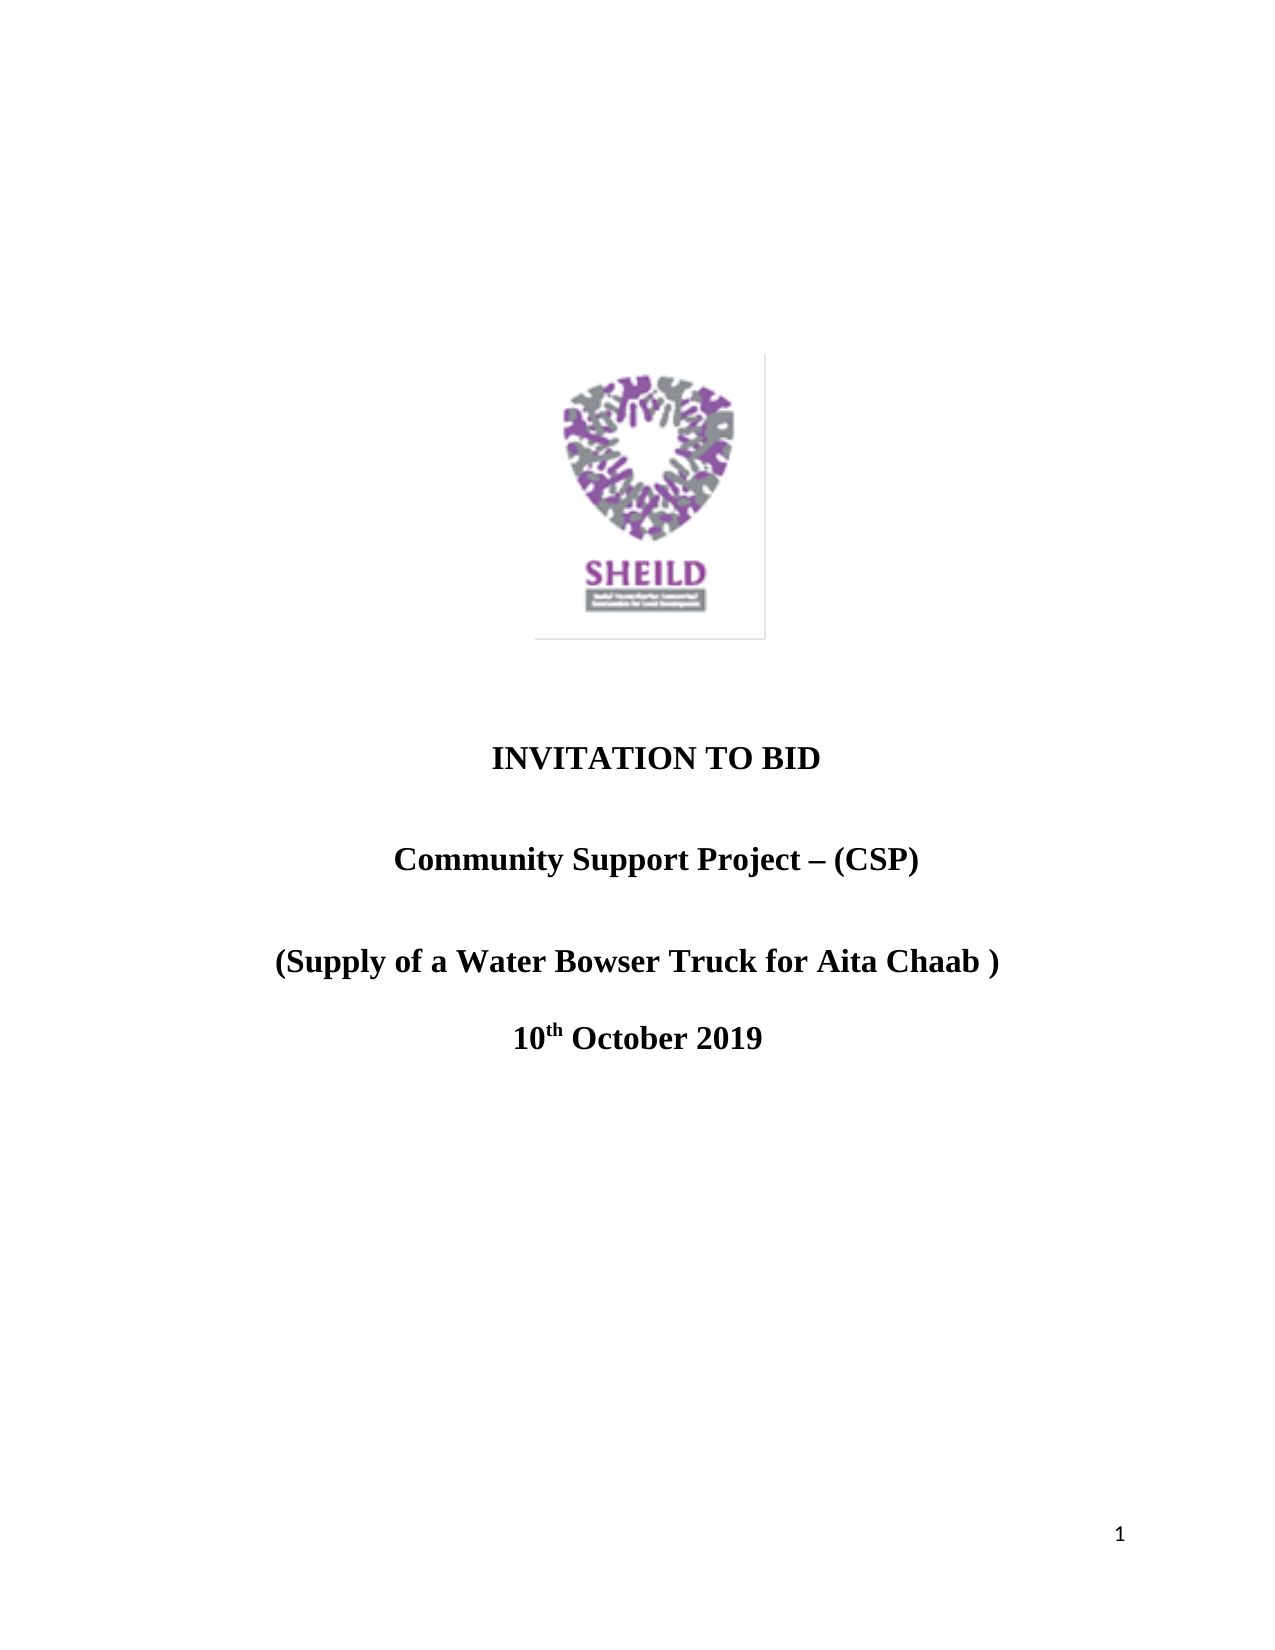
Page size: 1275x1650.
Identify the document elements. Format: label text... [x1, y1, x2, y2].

text INVITATION TO BID [150, 738, 1125, 776]
picture [535, 354, 768, 642]
text (Supply of a Water Bowser Truck for Aita Chaab ) 10th October 2019 [150, 941, 1125, 1056]
text Community Support Project – (CSP) [150, 839, 1125, 878]
